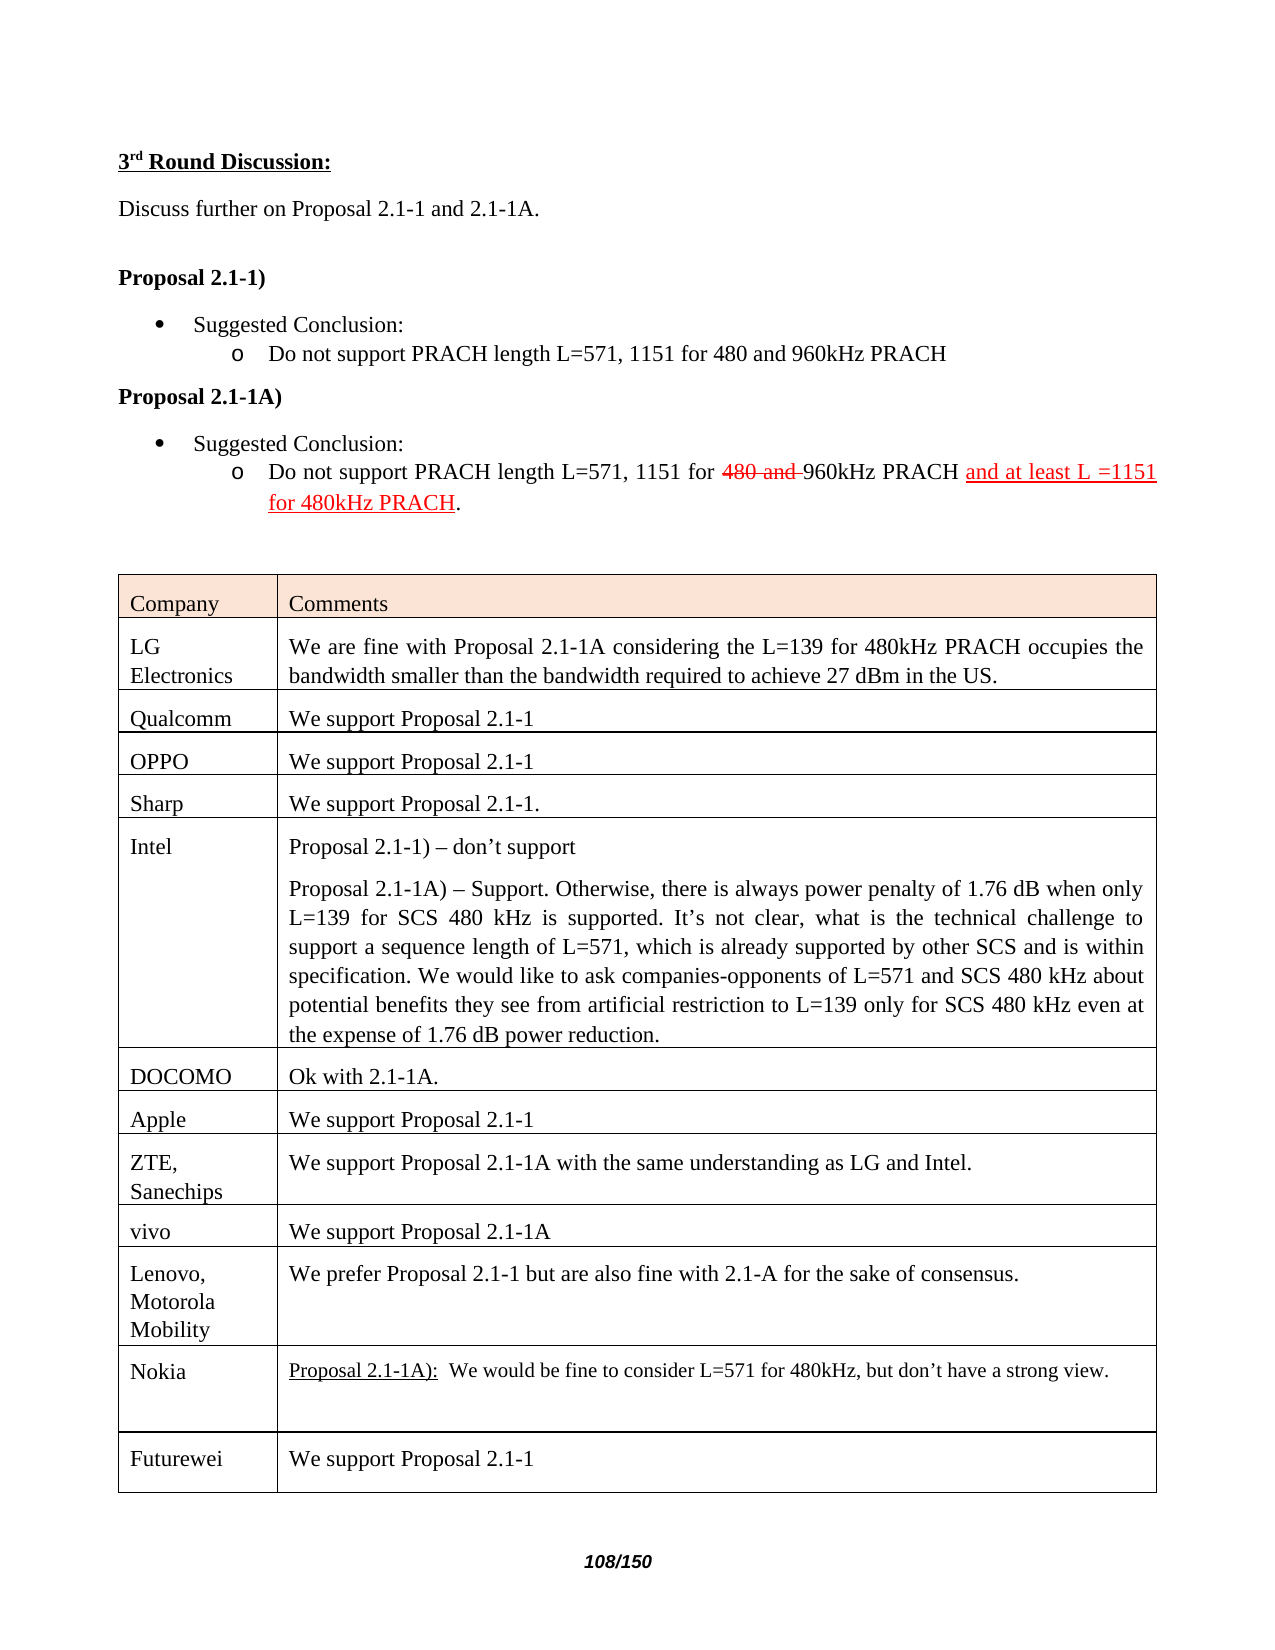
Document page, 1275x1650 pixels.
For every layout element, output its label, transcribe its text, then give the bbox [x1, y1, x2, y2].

list Suggested Conclusion: [156, 430, 1157, 456]
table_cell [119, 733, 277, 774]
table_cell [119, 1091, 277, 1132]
list Do not support PRACH length L=571, 1151 for 480 and 960kHz PRACH and at least L =1151 for 480kHz PRACH. [231, 458, 1157, 515]
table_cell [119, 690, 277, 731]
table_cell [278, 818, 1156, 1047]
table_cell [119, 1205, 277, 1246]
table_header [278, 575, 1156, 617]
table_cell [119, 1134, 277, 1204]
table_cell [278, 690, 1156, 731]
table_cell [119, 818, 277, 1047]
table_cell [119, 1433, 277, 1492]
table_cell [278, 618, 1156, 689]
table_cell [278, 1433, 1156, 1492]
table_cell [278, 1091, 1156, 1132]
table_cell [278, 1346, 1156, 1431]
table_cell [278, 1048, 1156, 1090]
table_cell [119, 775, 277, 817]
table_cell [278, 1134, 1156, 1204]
text Discuss further on Proposal 2.1-1 and 2.1-1A. [118, 195, 1157, 221]
subtitle 3rd Round Discussion: [118, 148, 1157, 174]
subtitle Proposal 2.1-1) [118, 264, 1157, 291]
subtitle Proposal 2.1-1A) [118, 383, 1157, 409]
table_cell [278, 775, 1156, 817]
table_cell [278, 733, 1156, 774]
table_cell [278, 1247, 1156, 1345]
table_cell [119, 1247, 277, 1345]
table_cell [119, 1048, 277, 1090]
list Suggested Conclusion: [156, 311, 1157, 338]
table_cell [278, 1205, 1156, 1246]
list Do not support PRACH length L=571, 1151 for 480 and 960kHz PRACH [231, 340, 1157, 368]
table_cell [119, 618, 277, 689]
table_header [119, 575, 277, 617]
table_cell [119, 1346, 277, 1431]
